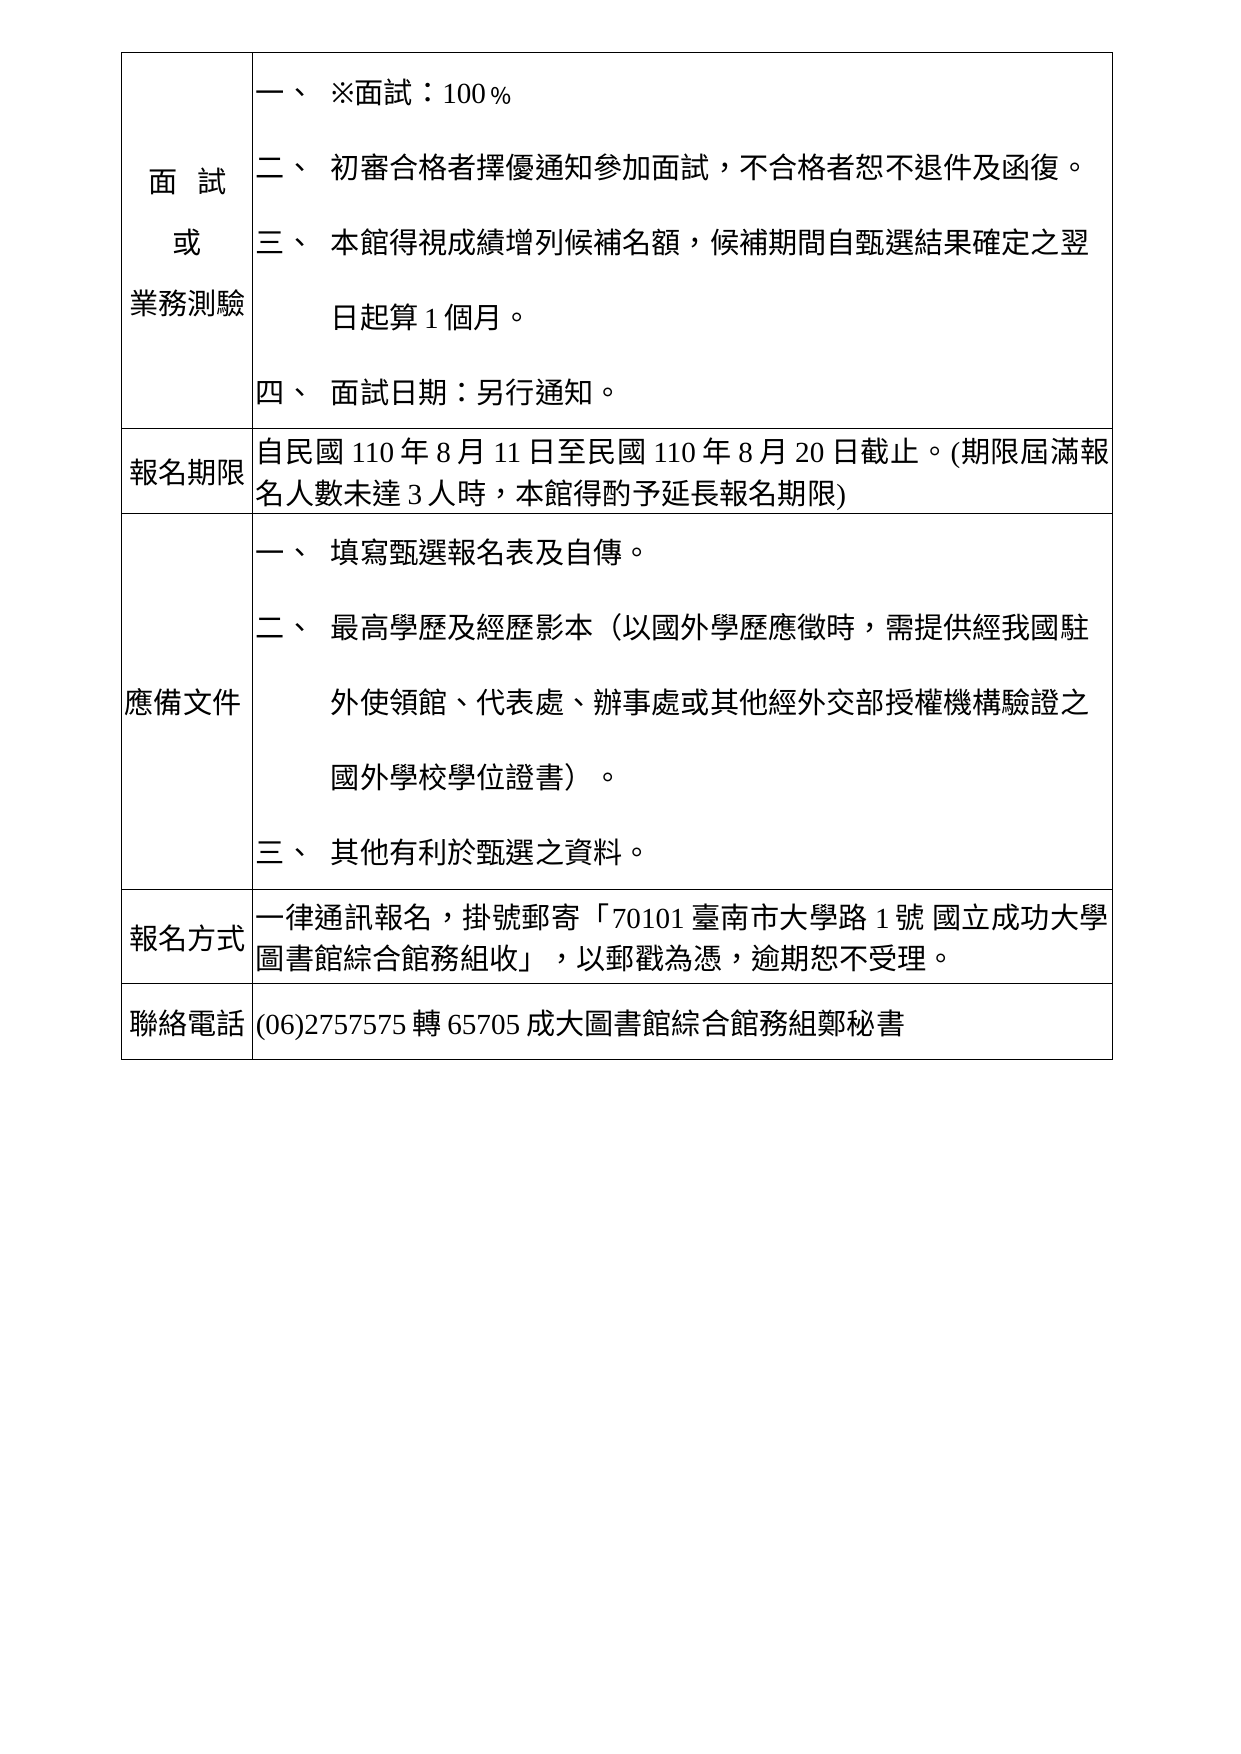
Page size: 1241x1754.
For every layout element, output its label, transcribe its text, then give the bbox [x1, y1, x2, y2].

table_cell 聯絡電話 [122, 984, 252, 1059]
table_cell 自民國110年8月11日至民國110年8月20日截止。(期限屆滿報名人數未達3人時，本館得酌予延長報名期限) [253, 429, 1112, 512]
table_cell 報名期限 [122, 429, 252, 512]
table_cell 應備文件 [122, 514, 252, 888]
table_cell 面 試 或 業務測驗 [122, 53, 252, 428]
table_cell 填寫甄選報名表及自傳。 最高學歷及經歷影本（以國外學歷應徵時，需提供經我國駐外使領館、代表處、辦事處或其他經外交部授權機構驗證之國外學校學位證書）。 其他有利於甄選之資料。 [253, 514, 1112, 888]
table_cell (06)2757575轉65705成大圖書館綜合館務組鄭秘書 [253, 984, 1112, 1059]
table_cell ※面試：100﹪ 初審合格者擇優通知參加面試，不合格者恕不退件及函復。 本館得視成績增列候補名額，候補期間自甄選結果確定之翌日起算1個月。 面試日期：另行通知。 [253, 53, 1112, 428]
table_cell 一律通訊報名，掛號郵寄「70101臺南市大學路1號 國立成功大學圖書館綜合館務組收」，以郵戳為憑，逾期恕不受理。 [253, 890, 1112, 983]
table_cell 報名方式 [122, 890, 252, 983]
